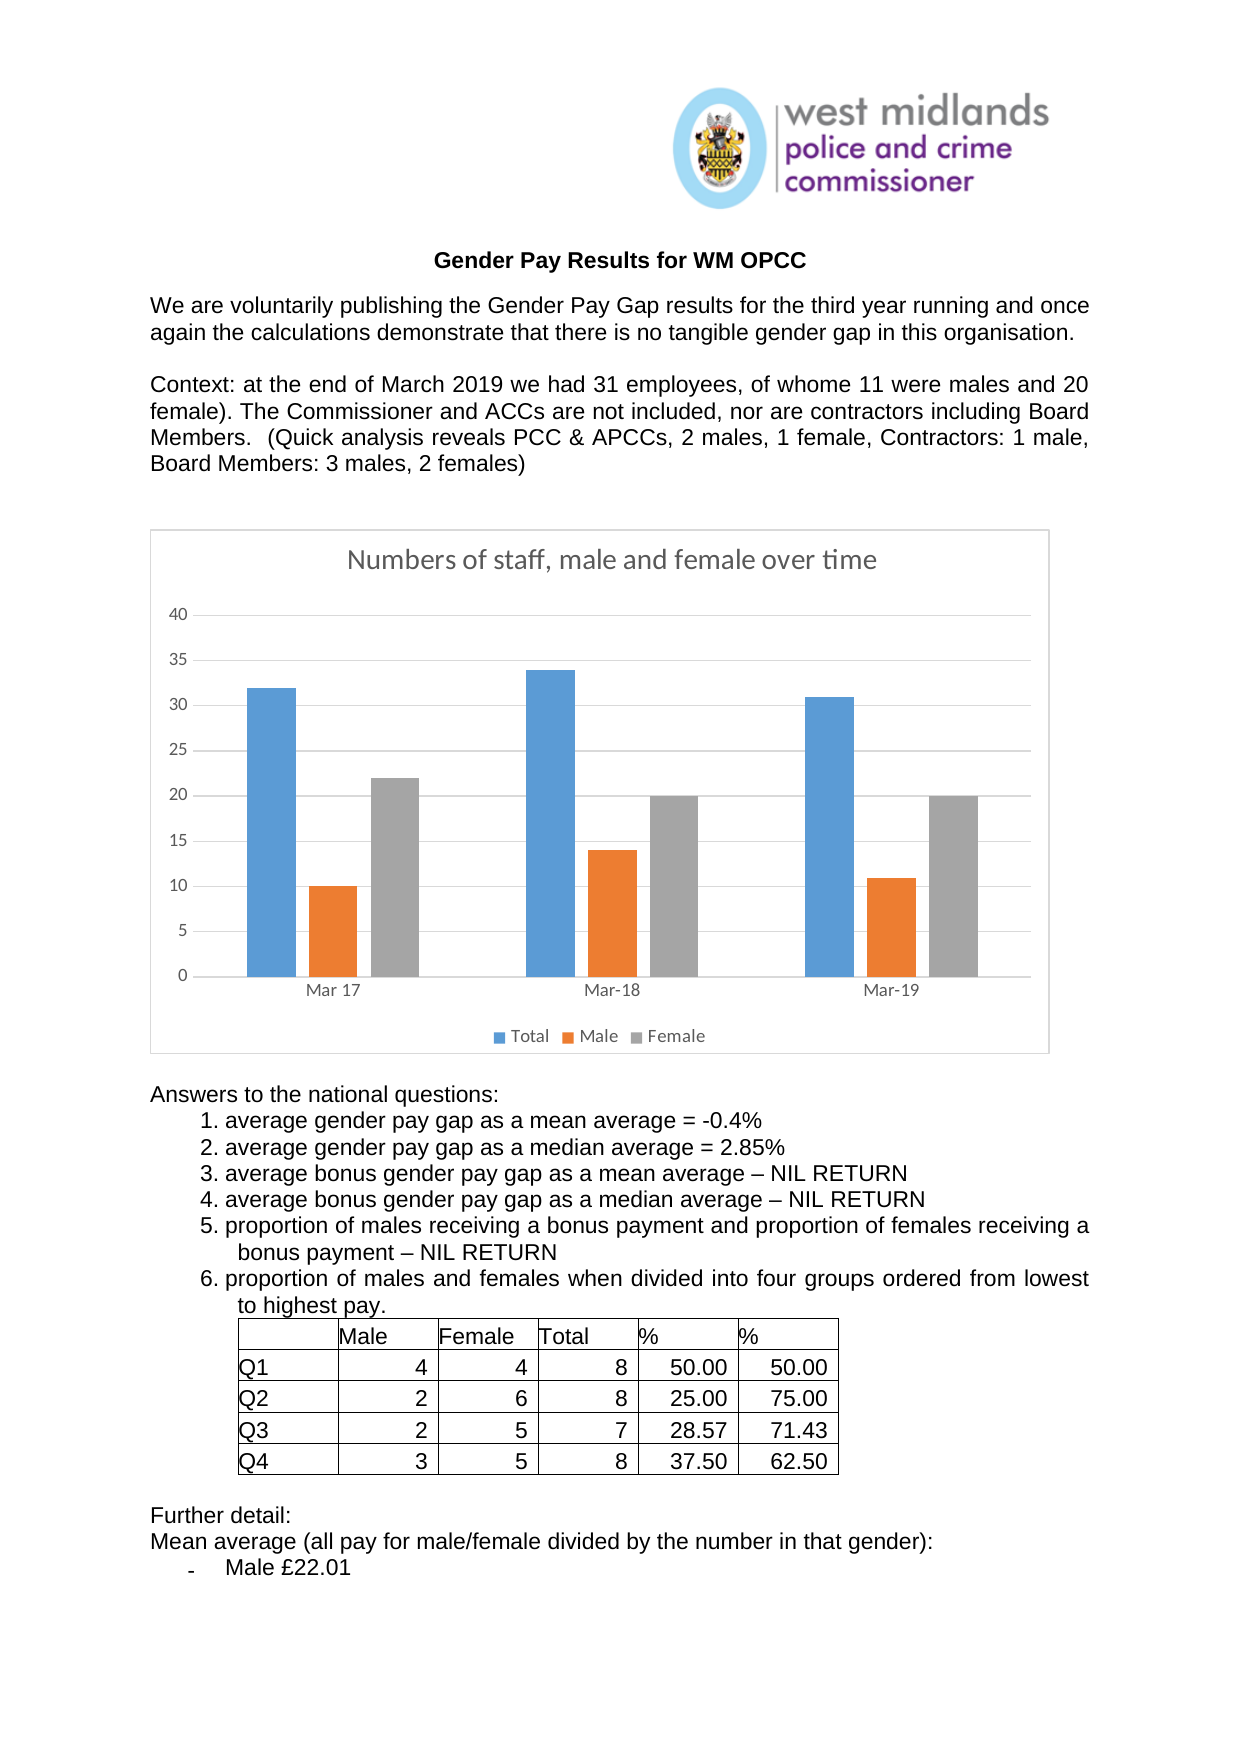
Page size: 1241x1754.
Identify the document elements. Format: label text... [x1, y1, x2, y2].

table_cell 75.00 [739, 1381, 838, 1412]
table_cell 5 [439, 1444, 538, 1474]
table_cell 62.50 [739, 1444, 838, 1474]
table_cell Q4 [239, 1444, 338, 1474]
text Further detail: [150, 1502, 1090, 1528]
text We are voluntarily publishing the Gender Pay Gap results for the third year running and once again the calculations demonstrate that there is no tangible gender gap in this organisation. [150, 292, 1090, 345]
table_cell 50.00 [639, 1350, 738, 1380]
list average bonus gender pay gap as a median average – NIL RETURN [200, 1186, 1090, 1212]
table_cell 4 [339, 1350, 438, 1380]
text Answers to the national questions: [150, 1081, 1090, 1107]
list average gender pay gap as a median average = 2.85% [200, 1133, 1090, 1160]
table_cell 7 [539, 1413, 638, 1443]
list Male £22.01 [187, 1554, 1090, 1586]
table_cell 2 [339, 1381, 438, 1412]
table_cell 8 [539, 1444, 638, 1474]
table_cell 3 [339, 1444, 438, 1474]
table_header % [639, 1319, 738, 1349]
table_cell 5 [439, 1413, 538, 1443]
text Context: at the end of March 2019 we had 31 employees, of whome 11 were males and 20 female). The Commissioner and ACCs are not included, nor are contractors including Board Members. (Quick analysis reveals PCC & APCCs, 2 males, 1 female, Contractors: 1 male, Board Members: 3 males, 2 females) [150, 371, 1090, 477]
table_cell Q3 [239, 1413, 338, 1443]
table_header Male [339, 1319, 438, 1349]
table_cell 8 [539, 1350, 638, 1380]
table_cell 6 [439, 1381, 538, 1412]
table_cell 37.50 [639, 1444, 738, 1474]
table_cell 8 [539, 1381, 638, 1412]
list proportion of males receiving a bonus payment and proportion of females receiving a bonus payment – NIL RETURN [200, 1212, 1090, 1265]
table_cell 28.57 [639, 1413, 738, 1443]
table_header % [739, 1319, 838, 1349]
list average bonus gender pay gap as a mean average – NIL RETURN [200, 1160, 1090, 1186]
table_header Female [439, 1319, 538, 1349]
table_cell Q2 [239, 1381, 338, 1412]
table_cell 2 [339, 1413, 438, 1443]
table_header [239, 1319, 338, 1349]
text Mean average (all pay for male/female divided by the number in that gender): [150, 1528, 1090, 1554]
list average gender pay gap as a mean average = -0.4% [200, 1107, 1090, 1133]
table_cell 71.43 [739, 1413, 838, 1443]
table_cell Q1 [239, 1350, 338, 1380]
table_header Total [539, 1319, 638, 1349]
text Gender Pay Results for WM OPCC [150, 247, 1090, 273]
table_cell 25.00 [639, 1381, 738, 1412]
list proportion of males and females when divided into four groups ordered from lowest to highest pay. [200, 1265, 1090, 1318]
table_cell 4 [439, 1350, 538, 1380]
table_cell 50.00 [739, 1350, 838, 1380]
